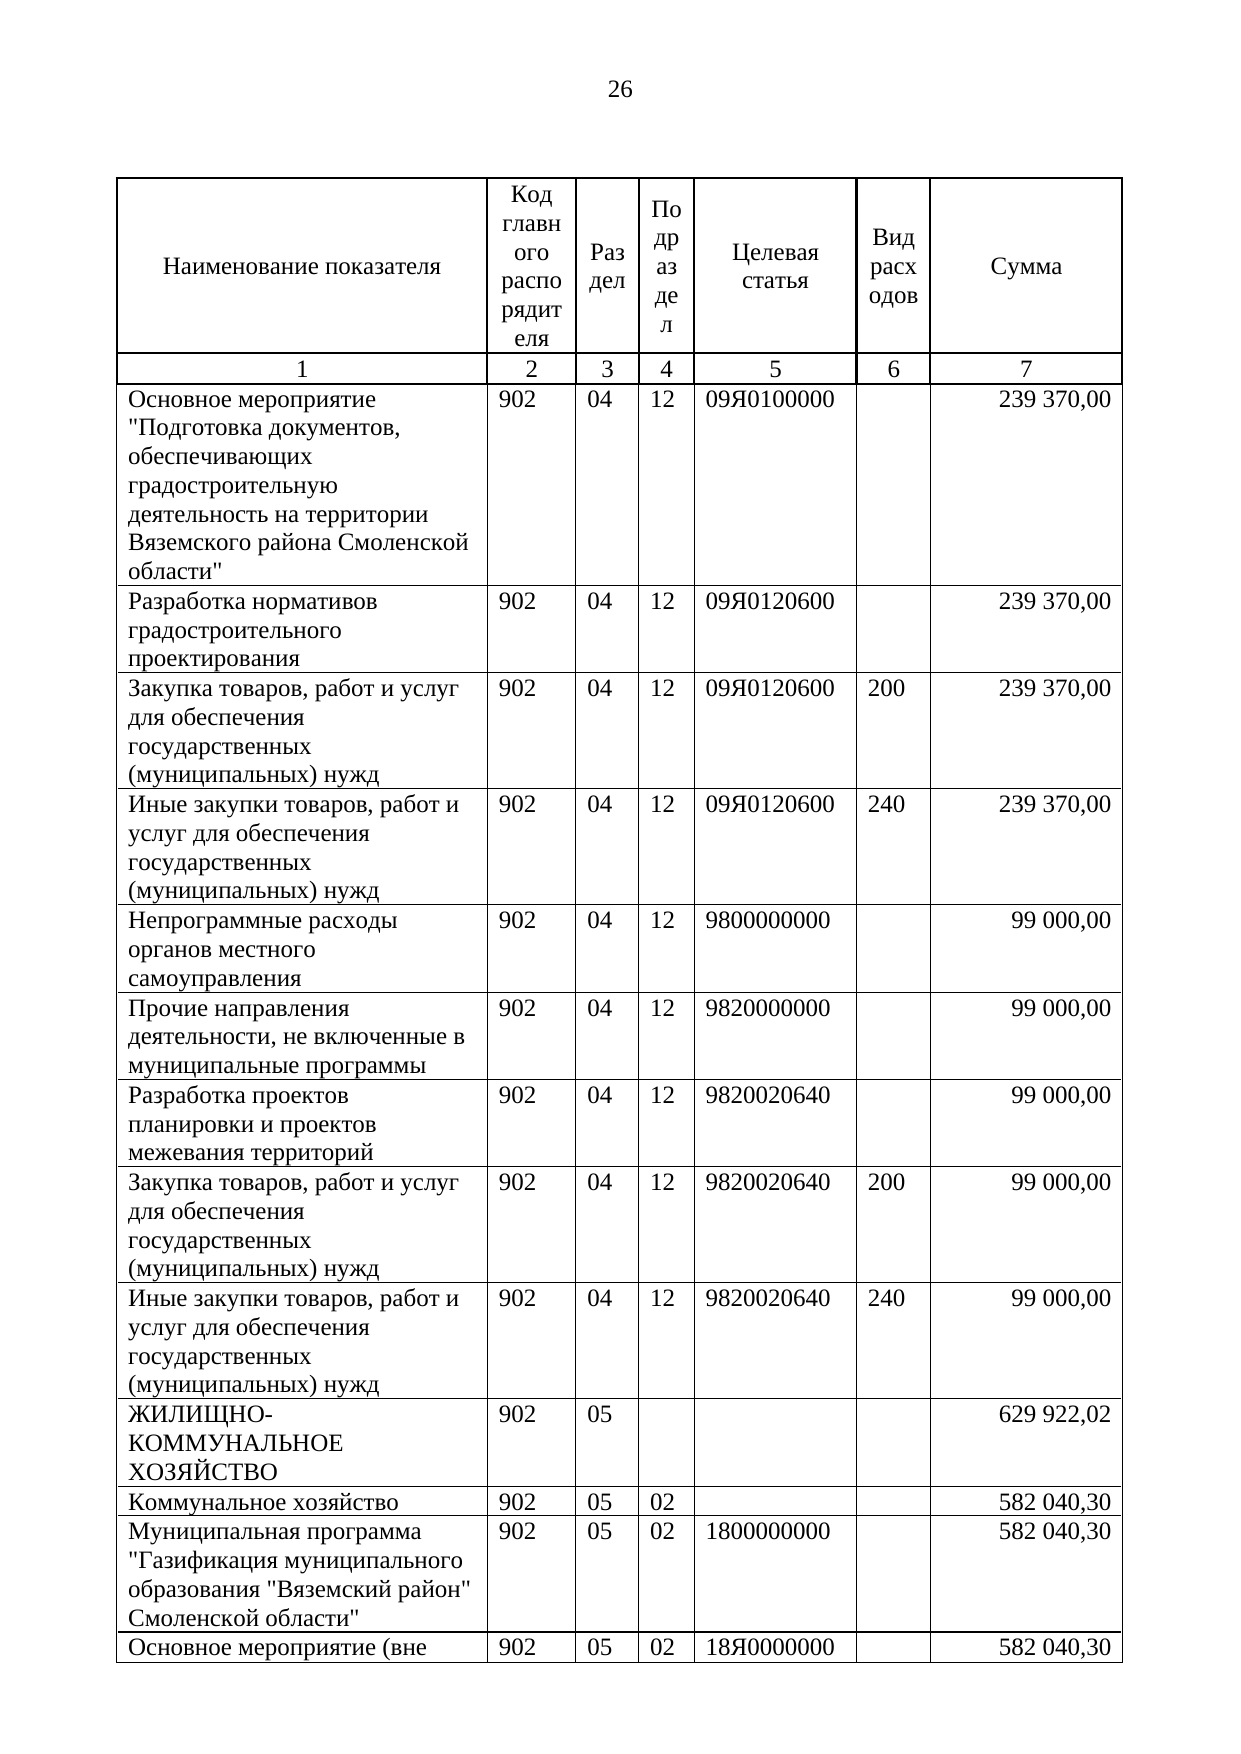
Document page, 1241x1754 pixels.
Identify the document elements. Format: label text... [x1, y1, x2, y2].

table_cell 2 [488, 354, 575, 383]
table_header Целевая статья [695, 179, 855, 352]
table_cell 9800000000 [695, 905, 856, 992]
table_cell 99 000,00 [931, 1166, 1122, 1282]
table_cell [639, 1399, 694, 1486]
table_cell 04 [576, 673, 638, 788]
table_cell 9820020640 [695, 1080, 856, 1166]
table_cell 902 [488, 586, 575, 672]
table_cell 4 [640, 354, 693, 383]
table_cell 902 [488, 1399, 575, 1486]
table_header Раздел [577, 179, 638, 352]
table_cell 200 [857, 673, 930, 788]
table_header Наименование показателя [118, 179, 486, 352]
table_cell [695, 1487, 856, 1515]
table_cell 99 000,00 [931, 904, 1122, 992]
table_header Подраздел [640, 179, 693, 352]
table_cell Коммунальное хозяйство [117, 1486, 487, 1515]
table_cell 12 [639, 789, 694, 904]
table_cell 902 [488, 1080, 575, 1166]
table_cell 902 [488, 905, 575, 992]
table_cell Основное мероприятие "Подготовка документов, обеспечивающих градостроительную деятельность на территории Вяземского района Смоленской области" [117, 385, 487, 585]
table_cell Разработка нормативов градостроительного проектирования [117, 585, 487, 672]
table_cell 5 [695, 354, 855, 383]
table_cell 582 040,30 [931, 1486, 1122, 1515]
table_cell 09Я0120600 [695, 789, 856, 904]
table_cell 05 [576, 1487, 638, 1515]
table_cell 12 [639, 586, 694, 672]
table_cell 09Я0120600 [695, 586, 856, 672]
table_cell Иные закупки товаров, работ и услуг для обеспечения государственных (муниципальных) нужд [117, 1282, 487, 1398]
table_cell 902 [488, 1633, 575, 1662]
table_cell [857, 1487, 930, 1515]
table_cell 9820000000 [695, 993, 856, 1079]
table_cell Непрограммные расходы органов местного самоуправления [117, 904, 487, 992]
table_cell 12 [639, 905, 694, 992]
table_cell 629 922,02 [931, 1398, 1122, 1486]
table_cell 6 [858, 354, 929, 383]
table_cell 12 [639, 993, 694, 1079]
table_cell 9820020640 [695, 1167, 856, 1282]
table_cell 12 [639, 1283, 694, 1398]
table_cell Иные закупки товаров, работ и услуг для обеспечения государственных (муниципальных) нужд [117, 788, 487, 904]
table_cell 240 [857, 1283, 930, 1398]
table_cell 582 040,30 [931, 1515, 1122, 1631]
table_cell 05 [576, 1516, 638, 1631]
table_cell [857, 586, 930, 672]
table_cell 12 [639, 1080, 694, 1166]
table_cell 239 370,00 [931, 585, 1122, 672]
table_cell 12 [639, 673, 694, 788]
table_cell 902 [488, 1283, 575, 1398]
table_cell 04 [576, 905, 638, 992]
table_cell 18Я0000000 [695, 1633, 856, 1662]
table_cell [695, 1399, 856, 1486]
table_cell 02 [639, 1633, 694, 1662]
table_cell 12 [639, 1167, 694, 1282]
table_cell 05 [576, 1399, 638, 1486]
table_cell 99 000,00 [931, 1079, 1122, 1166]
table_cell 200 [857, 1167, 930, 1282]
table_cell 240 [857, 789, 930, 904]
table_cell Муниципальная программа "Газификация муниципального образования "Вяземский район" Смоленской области" [117, 1515, 487, 1631]
table_cell 902 [488, 993, 575, 1079]
table_cell 05 [576, 1633, 638, 1662]
table_cell 582 040,30 [931, 1631, 1122, 1662]
table_cell 04 [576, 385, 638, 585]
table_cell 04 [576, 1167, 638, 1282]
table_cell 12 [639, 385, 694, 585]
table_cell Прочие направления деятельности, не включенные в муниципальные программы [117, 992, 487, 1079]
table_cell 239 370,00 [931, 672, 1122, 788]
table_cell [857, 1516, 930, 1631]
table_cell 1800000000 [695, 1516, 856, 1631]
table_cell 04 [576, 789, 638, 904]
table_cell 02 [639, 1516, 694, 1631]
table_cell 902 [488, 1516, 575, 1631]
table_cell 04 [576, 1283, 638, 1398]
table_cell Закупка товаров, работ и услуг для обеспечения государственных (муниципальных) нужд [117, 672, 487, 788]
table_cell 902 [488, 385, 575, 585]
table_cell 1 [118, 354, 486, 383]
table_cell 3 [577, 354, 638, 383]
table_cell 99 000,00 [931, 992, 1122, 1079]
table_cell [857, 1399, 930, 1486]
table_cell Закупка товаров, работ и услуг для обеспечения государственных (муниципальных) нужд [117, 1166, 487, 1282]
table_cell [857, 1633, 930, 1662]
table_cell 04 [576, 586, 638, 672]
table_cell [857, 993, 930, 1079]
table_cell 02 [639, 1487, 694, 1515]
table_cell 902 [488, 1167, 575, 1282]
table_cell 9820020640 [695, 1283, 856, 1398]
table_cell 99 000,00 [931, 1282, 1122, 1398]
table_cell 902 [488, 1487, 575, 1515]
table_cell [857, 905, 930, 992]
table_cell ЖИЛИЩНО-КОММУНАЛЬНОЕ ХОЗЯЙСТВО [117, 1398, 487, 1486]
table_header Код главного распорядителя [488, 179, 575, 352]
table_cell 09Я0120600 [695, 673, 856, 788]
table_cell Разработка проектов планировки и проектов межевания территорий [117, 1079, 487, 1166]
table_cell 239 370,00 [931, 385, 1122, 585]
table_cell [857, 385, 930, 585]
table_cell [857, 1080, 930, 1166]
table_cell Основное мероприятие (вне подпрограмм) [117, 1631, 487, 1662]
table_cell 7 [931, 354, 1121, 383]
table_cell 902 [488, 789, 575, 904]
table_cell 09Я0100000 [695, 385, 856, 585]
table_cell 239 370,00 [931, 788, 1122, 904]
table_cell 902 [488, 673, 575, 788]
table_header Вид расходов [858, 179, 929, 352]
table_header Сумма [931, 179, 1121, 352]
table_cell 04 [576, 1080, 638, 1166]
table_cell 04 [576, 993, 638, 1079]
